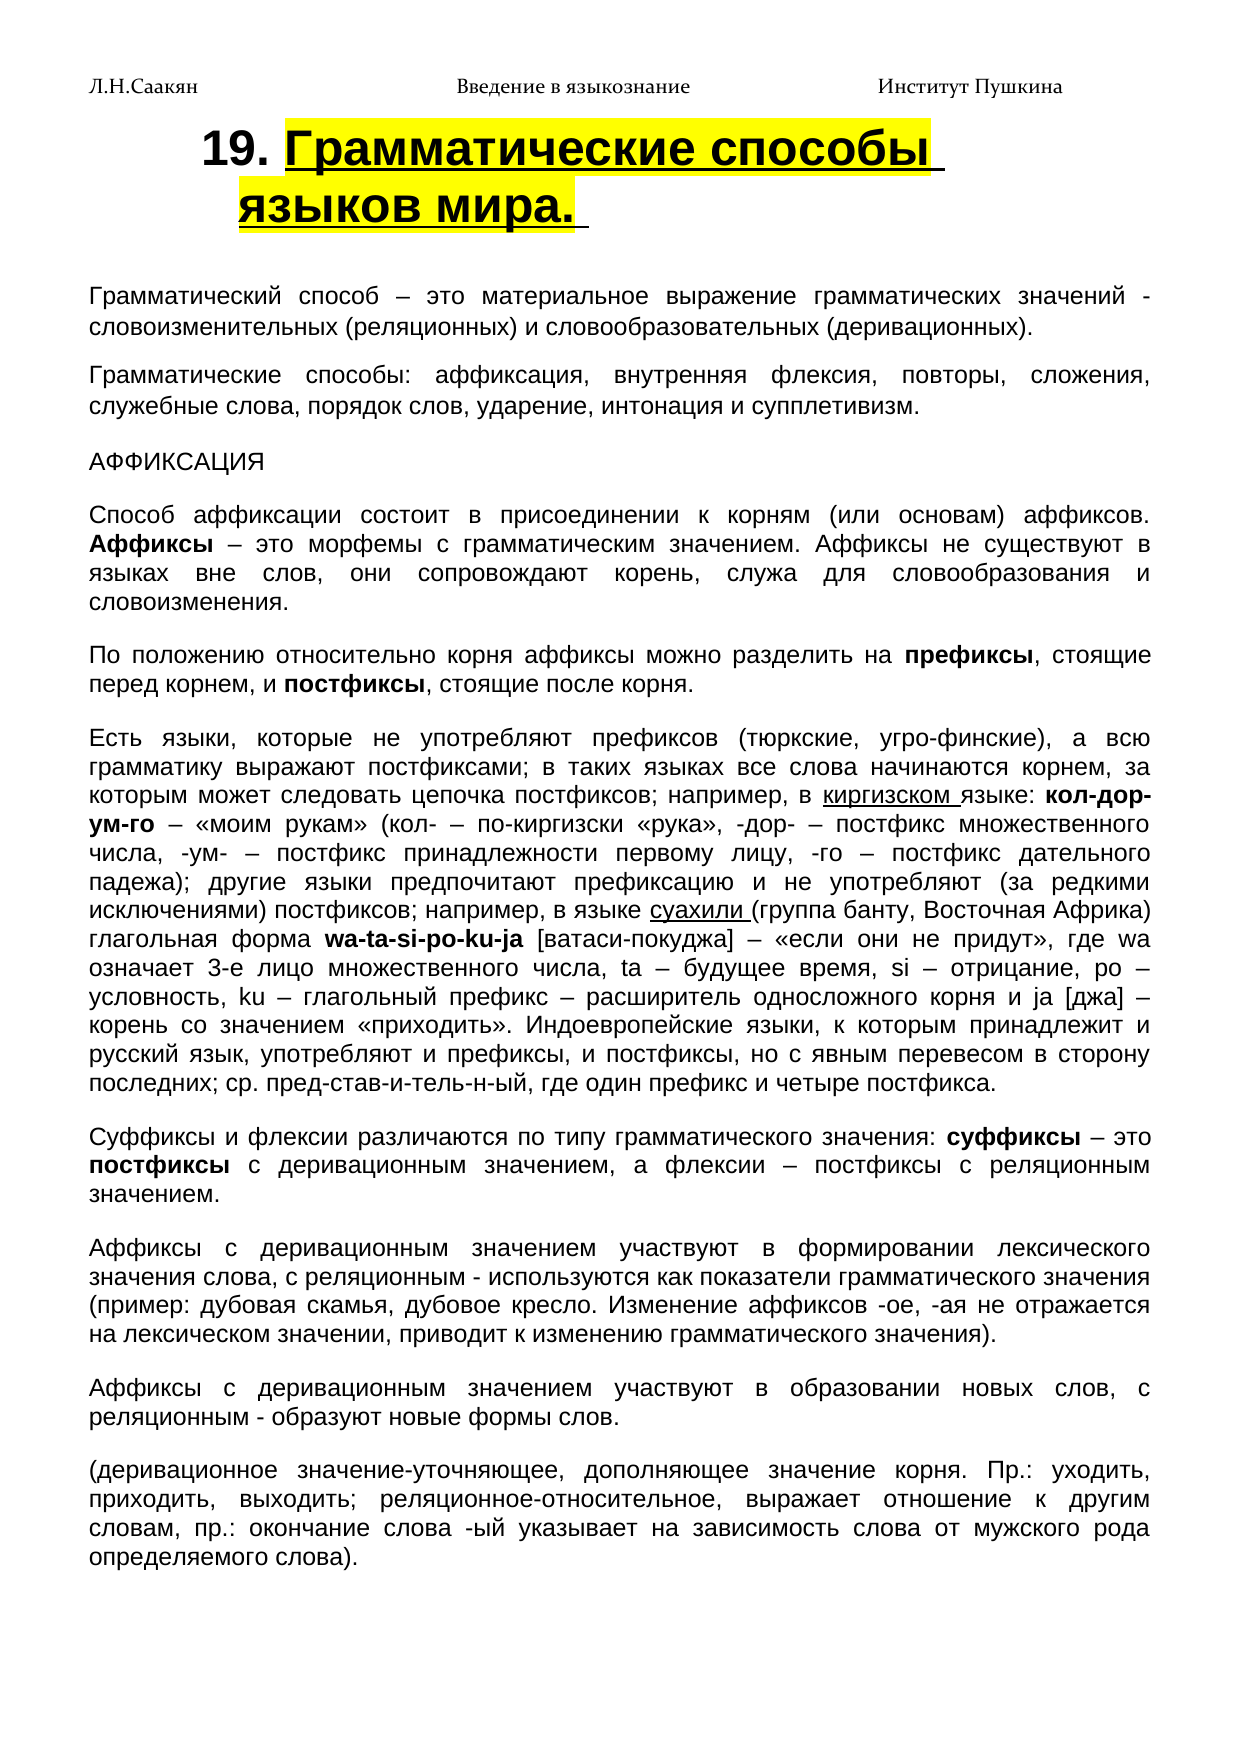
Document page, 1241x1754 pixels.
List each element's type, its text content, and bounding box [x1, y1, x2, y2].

subtitle 19. Грамматические способы языков мира. [575, 118, 1122, 233]
text Суффиксы и флексии различаются по типу грамматического значения: суффиксы – это постфиксы с деривационным значением, а флексии – постфиксы с реляционным значением. [88, 1122, 1152, 1208]
text Способ аффиксации состоит в присоединении к корням (или основам) аффиксов. Аффиксы – это морфемы с грамматическим значением. Аффиксы не существуют в языках вне слов, они сопровождают корень, служа для словообразования и словоизменения. [88, 500, 1152, 615]
text Грамматические способы: аффиксация, внутренняя флексия, повторы, сложения, служебные слова, порядок слов, ударение, интонация и супплетивизм. [88, 359, 1152, 419]
text По положению относительно корня аффиксы можно разделить на префиксы, стоящие перед корнем, и постфиксы, стоящие после корня. [88, 640, 1152, 698]
text (деривационное значение-уточняющее, дополняющее значение корня. Пр.: уходить, приходить, выходить; реляционное-относительное, выражает отношение к другим словам, пр.: окончание слова -ый указывает на зависимость слова от мужского рода определяемого слова). [88, 1455, 1152, 1570]
text Есть языки, которые не употребляют префиксов (тюркские, угро-финские), а всю грамматику выражают постфиксами; в таких языках все слова начинаются корнем, за которым может следовать цепочка постфиксов; например, в киргизском языке: кол-дор-ум-го – «моим рукам» (кол- – по-киргизски «рука», -дор- – постфикс множественного числа, -ум- – постфикс принадлежности первому лицу, -го – постфикс дательного падежа); другие языки предпочитают префиксацию и не употребляют (за редкими исключениями) постфиксов; например, в языке суахили (группа банту, Восточная Африка) глагольная форма wa-ta-si-po-ku-ja [ватаси-покуджа] – «если они не придут», где wa означает 3-е лицо множественного числа, ta – будущее время, si – отрицание, ро – условность, ku – глагольный префикс – расширитель односложного корня и jа [джа] – корень со значением «приходить». Индоевропейские языки, к которым принадлежит и русский язык, употребляют и префиксы, и постфиксы, но с явным перевесом в сторону последних; ср. пред-став-и-тель-н-ый, где один префикс и четыре постфикса. [88, 723, 1152, 1097]
subtitle 19. Грамматические способы языков мира. [201, 118, 285, 233]
text Аффиксы с деривационным значением участвуют в образовании новых слов, с реляционным - образуют новые формы слов. [88, 1373, 1152, 1430]
text Грамматический способ – это материальное выражение грамматических значений - словоизменительных (реляционных) и словообразовательных (деривационных). [88, 281, 1152, 341]
text Аффиксы с деривационным значением участвуют в формировании лексического значения слова, с реляционным - используются как показатели грамматического значения (пример: дубовая скамья, дубовое кресло. Изменение аффиксов -ое, -ая не отражается на лексическом значении, приводит к изменению грамматического значения). [88, 1233, 1152, 1348]
